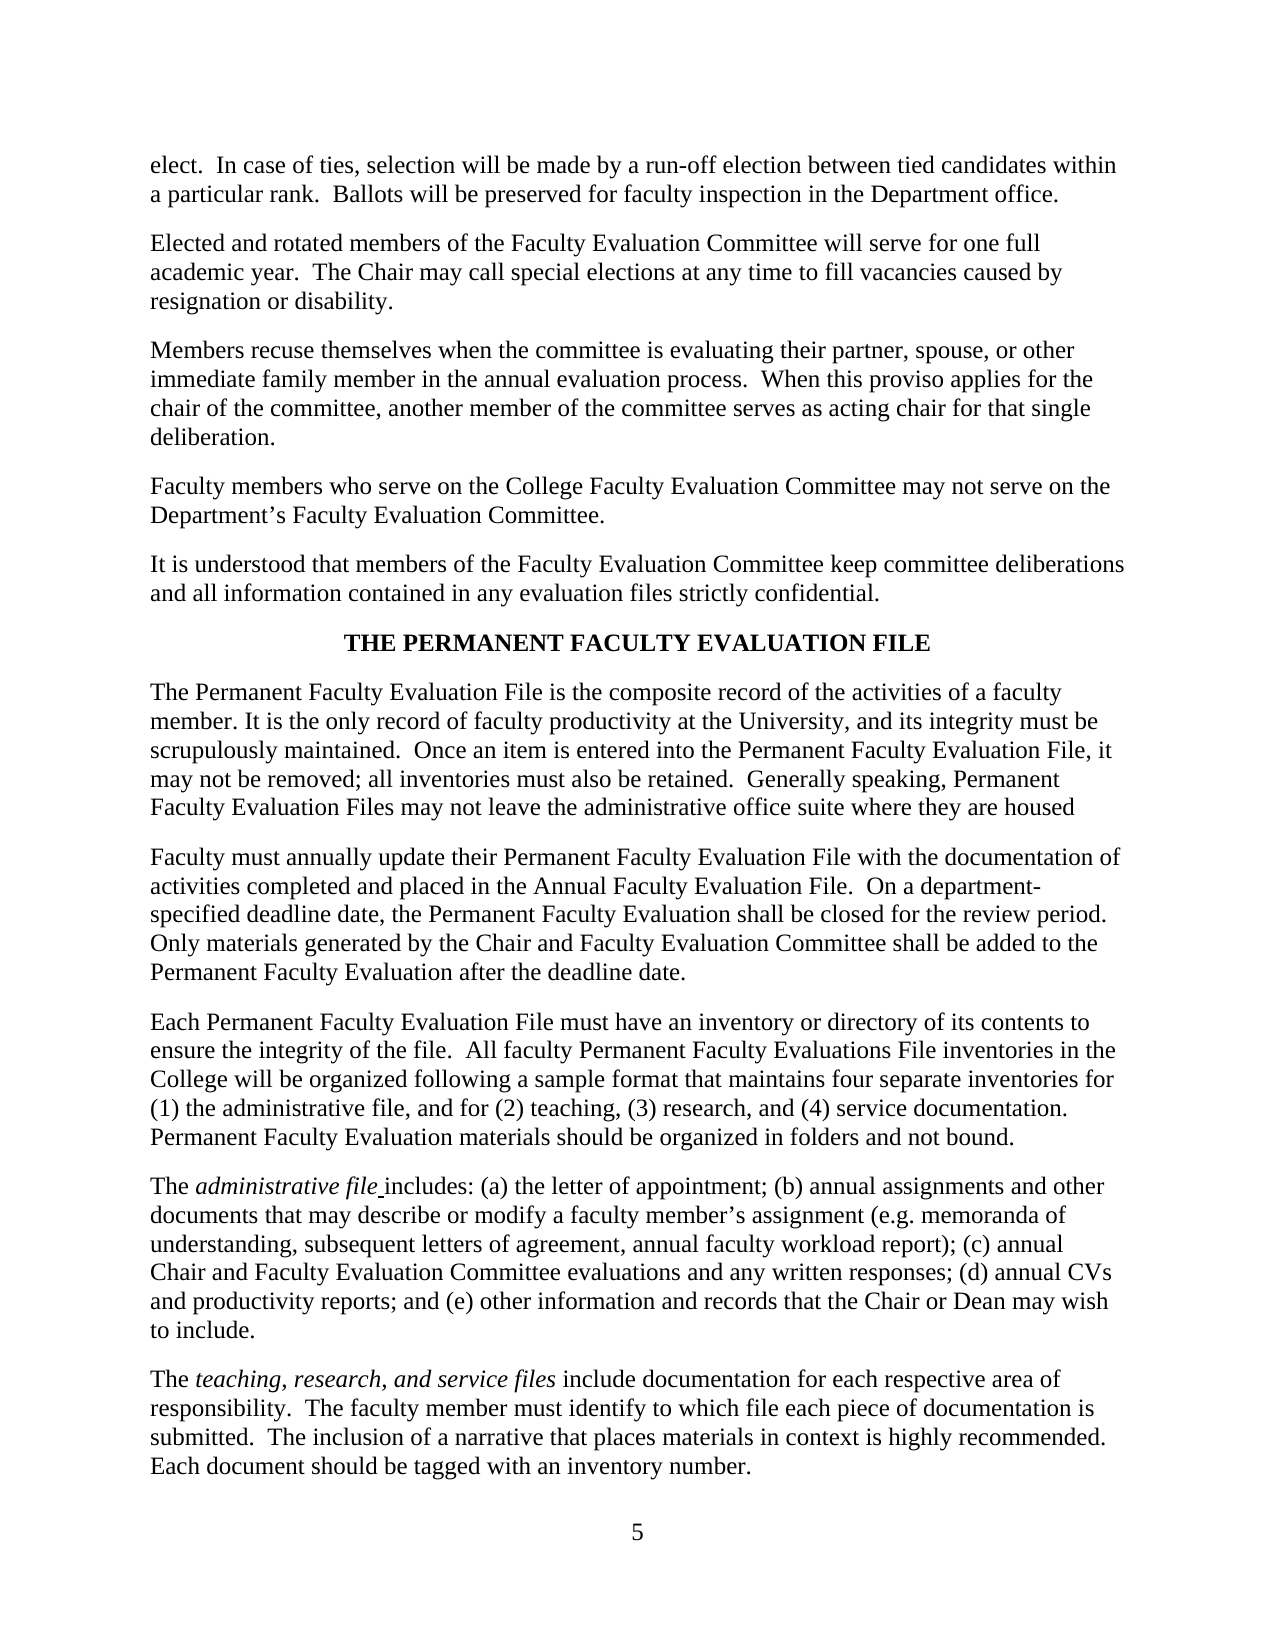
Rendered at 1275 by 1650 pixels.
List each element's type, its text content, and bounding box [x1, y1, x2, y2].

text Members recuse themselves when the committee is evaluating their partner, spouse, or other immediate family member in the annual evaluation process. When this proviso applies for the chair of the committee, another member of the committee serves as acting chair for that single deliberation. [150, 335, 1125, 450]
text Each Permanent Faculty Evaluation File must have an inventory or directory of its contents to ensure the integrity of the file. All faculty Permanent Faculty Evaluations File inventories in the College will be organized following a sample format that maintains four separate inventories for (1) the administrative file, and for (2) teaching, (3) research, and (4) service documentation. Permanent Faculty Evaluation materials should be organized in folders and not bound. [150, 1007, 1125, 1150]
text The Permanent Faculty Evaluation File is the composite record of the activities of a faculty member. It is the only record of faculty productivity at the University, and its integrity must be scrupulously maintained. Once an item is entered into the Permanent Faculty Evaluation File, it may not be removed; all inventories must also be retained. Generally speaking, Permanent Faculty Evaluation Files may not leave the administrative office suite where they are housed [150, 677, 1125, 821]
text The administrative file includes: (a) the letter of appointment; (b) annual assignments and other documents that may describe or modify a faculty member’s assignment (e.g. memoranda of understanding, subsequent letters of agreement, annual faculty workload report); (c) annual Chair and Faculty Evaluation Committee evaluations and any written responses; (d) annual CVs and productivity reports; and (e) other information and records that the Chair or Dean may wish to include. [150, 1171, 1125, 1344]
text Faculty must annually update their Permanent Faculty Evaluation File with the documentation of activities completed and placed in the Annual Faculty Evaluation File. On a department-specified deadline date, the Permanent Faculty Evaluation shall be closed for the review period. Only materials generated by the Chair and Faculty Evaluation Committee shall be added to the Permanent Faculty Evaluation after the deadline date. [150, 842, 1125, 986]
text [150, 150, 1125, 207]
text It is understood that members of the Faculty Evaluation Committee keep committee deliberations and all information contained in any evaluation files strictly confidential. [150, 549, 1125, 607]
text Elected and rotated members of the Faculty Evaluation Committee will serve for one full academic year. The Chair may call special elections at any time to fill vacancies caused by resignation or disability. [150, 228, 1125, 314]
text THE PERMANENT FACULTY EVALUATION FILE [150, 628, 1125, 657]
text Faculty members who serve on the College Faculty Evaluation Committee may not serve on the Department’s Faculty Evaluation Committee. [150, 471, 1125, 529]
text The teaching, research, and service files include documentation for each respective area of responsibility. The faculty member must identify to which file each piece of documentation is submitted. The inclusion of a narrative that places materials in context is highly recommended. Each document should be tagged with an inventory number. [150, 1364, 1125, 1479]
